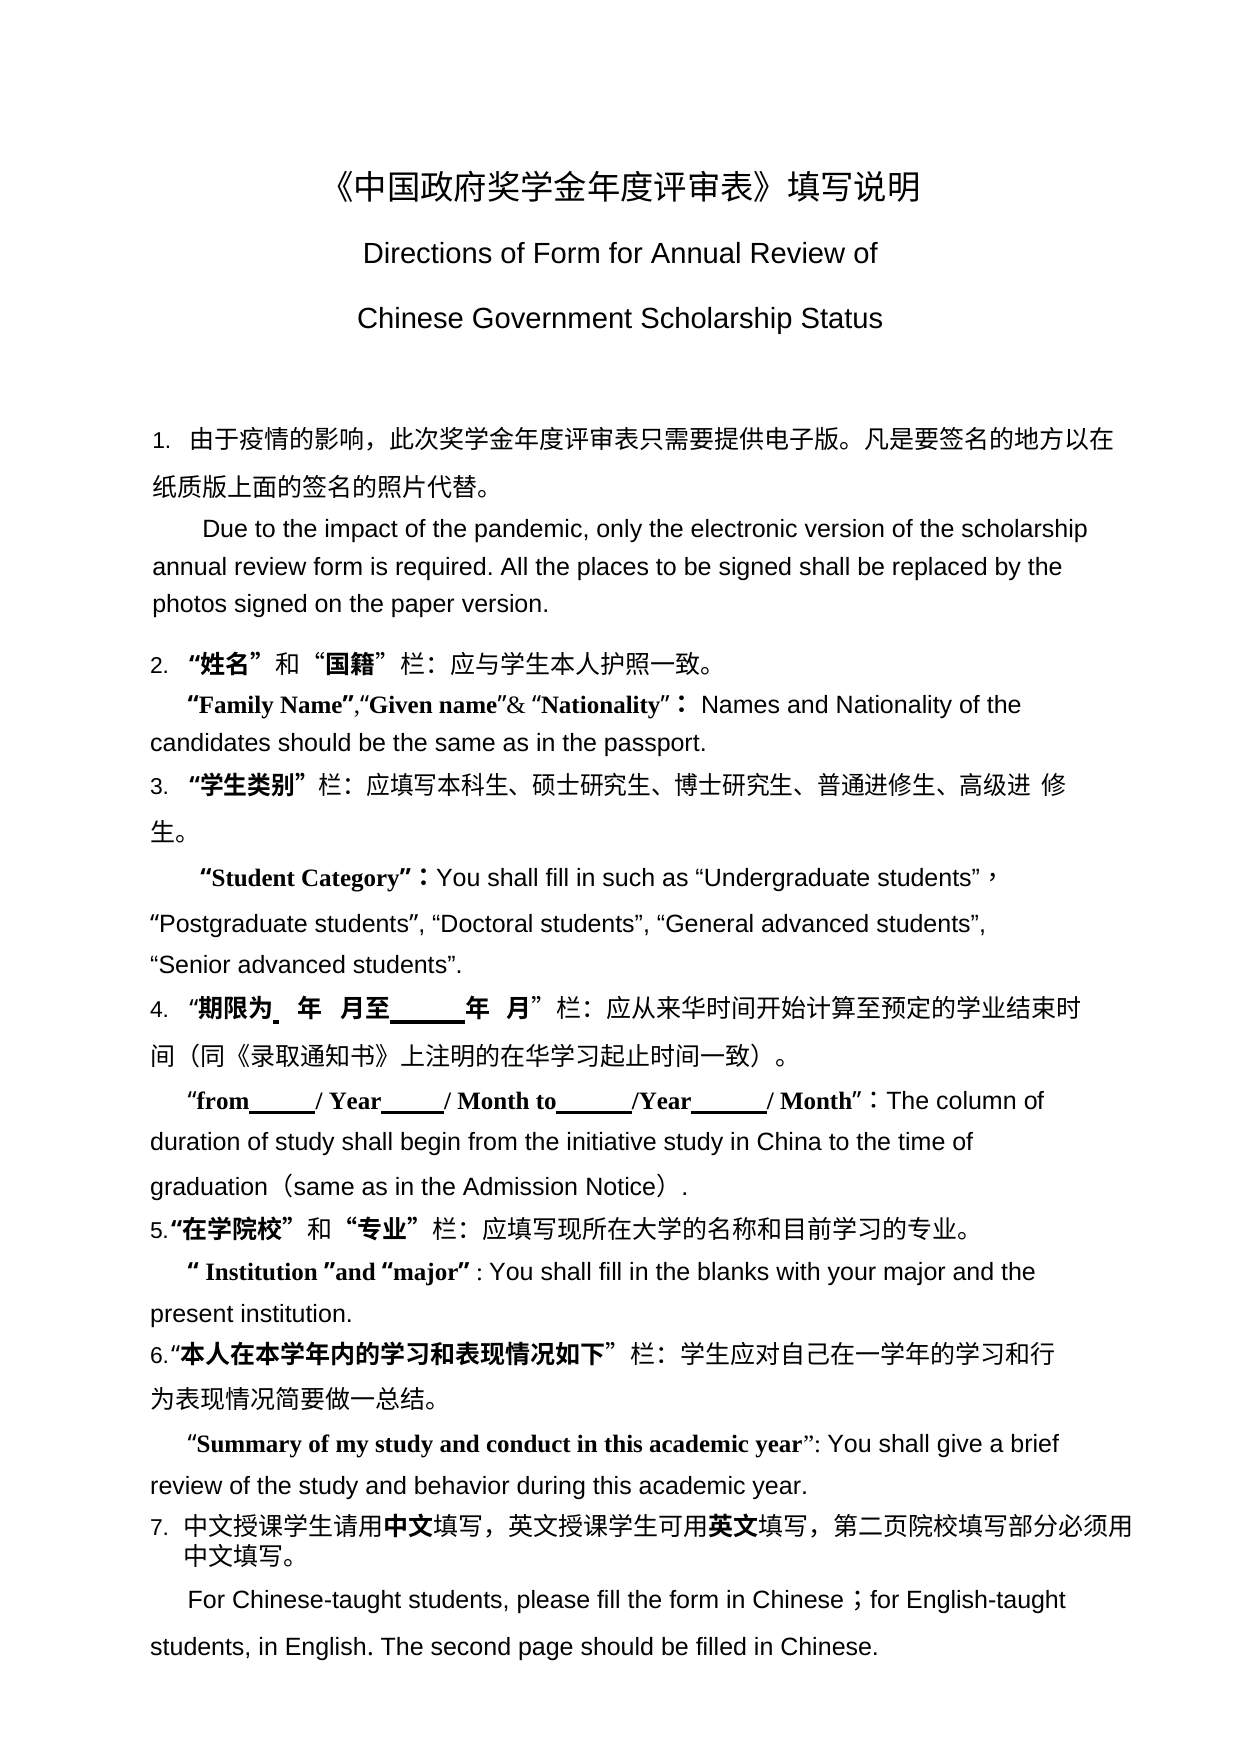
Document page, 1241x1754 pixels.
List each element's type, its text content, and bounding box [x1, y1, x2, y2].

text “Family Name”,“Given name”& “Nationality”： Names and Nationality of the candidates should be the same as in the passport. [150, 686, 1095, 756]
list Due to the impact of the pandemic, only the electronic version of the scholarship annual review form is required. All the places to be signed shall be replaced by the photos signed on the paper version. [152, 514, 1138, 617]
list “本人在本学年内的学习和表现情况如下”栏：学生应对自己在一学年的学习和行 [150, 1339, 1138, 1370]
text 为表现情况简要做一总结。 [150, 1379, 1138, 1416]
list 由于疫情的影响，此次奖学金年度评审表只需要提供电子版。凡是要签名的地方以在 纸质版上面的签名的照片代替。 [152, 420, 1138, 503]
text “from / Year / Month to /Year / Month”：The column of duration of study shall begin from the initiative study in China to the time of graduation（same as in the Admission Notice）. [150, 1083, 1067, 1202]
list “期限为 年 月至 年 月”栏：应从来华时间开始计算至预定的学业结束时间（同《录取通知书》上注明的在华学习起止时间一致）。 [150, 989, 1091, 1072]
text For Chinese-taught students, please fill the form in Chinese；for English-taught students, in English. The second page should be filled in Chinese. [150, 1581, 1067, 1663]
text “ Institution ”and “major” : You shall fill in the blanks with your major and the present institution. [150, 1254, 1095, 1328]
text 《中国政府奖学金年度评审表》填写说明 [161, 161, 1080, 209]
text “Student Category”：You shall fill in such as “Undergraduate students”， “Postgraduate students”, “Doctoral students”, “General advanced students”, “Senior advanced students”. [150, 860, 1035, 979]
list “姓名”和“国籍”栏：应与学生本人护照一致。 [150, 644, 1138, 681]
list 中文授课学生请用中文填写，英文授课学生可用英文填写，第二页院校填写部分必须用中文填写。 [150, 1511, 1138, 1572]
list “在学院校”和“专业”栏：应填写现所在大学的名称和目前学习的专业。 [150, 1214, 1138, 1244]
text Directions of Form for Annual Review of Chinese Government Scholarship Status [356, 236, 884, 334]
text “Summary of my study and conduct in this academic year”: You shall give a brief review of the study and behavior during this academic year. [150, 1425, 1077, 1499]
list “学生类别”栏：应填写本科生、硕士研究生、博士研究生、普通进修生、高级进 修生。 [150, 766, 1090, 849]
